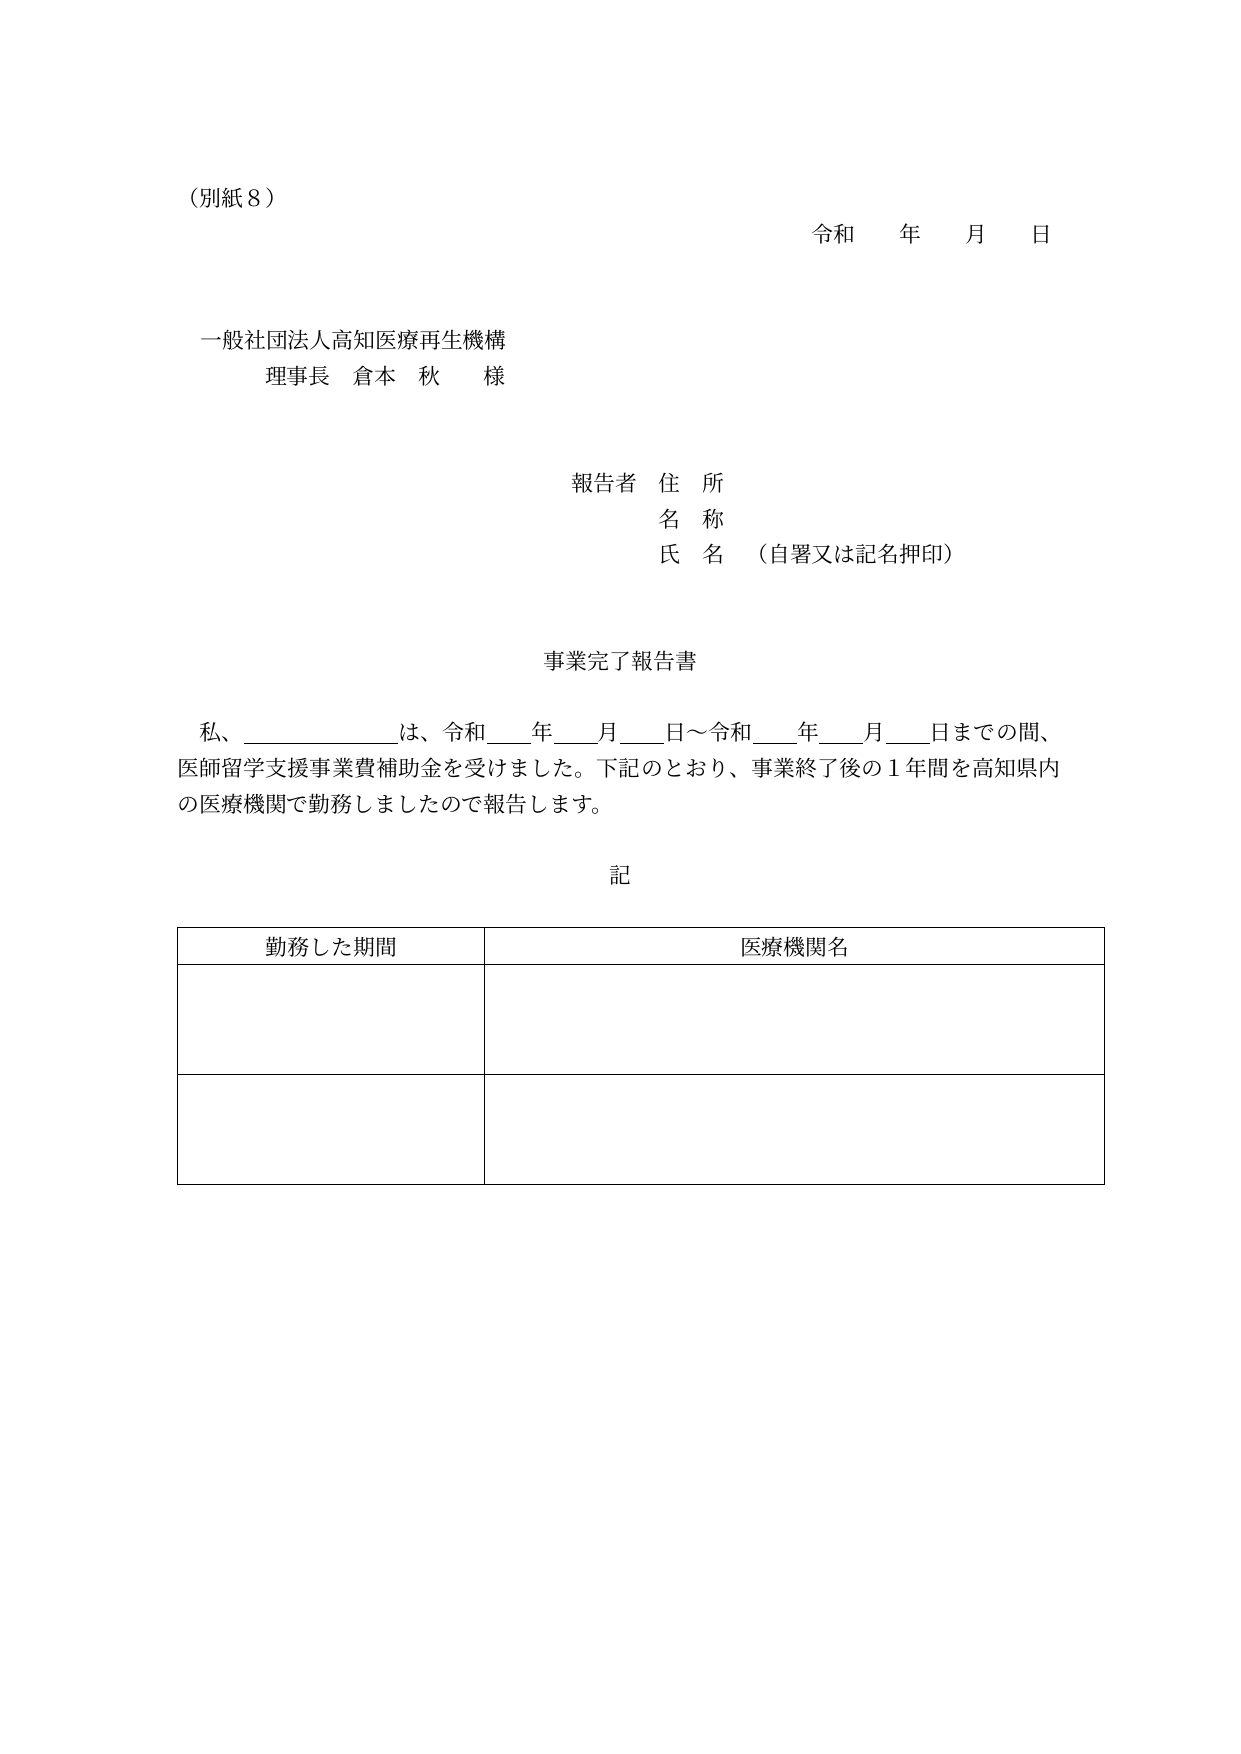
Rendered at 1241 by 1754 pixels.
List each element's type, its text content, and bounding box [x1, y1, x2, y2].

text 報告者 住 所 [177, 464, 1063, 500]
text （別紙８） [177, 179, 1063, 215]
text 私、 は、令和 年 月 日～令和 年 月 日までの間、医師留学支援事業費補助金を受けました。下記のとおり、事業終了後の１年間を高知県内の医療機関で勤務しましたので報告します。 [177, 713, 1063, 820]
text 一般社団法人高知医療再生機構 [200, 322, 1063, 357]
text 令和 年 月 日 [177, 215, 1063, 250]
table_cell [178, 1075, 484, 1184]
text 理事長 倉本 秋 様 [177, 357, 1063, 393]
table_cell [485, 965, 1104, 1074]
text 事業完了報告書 [177, 642, 1063, 678]
table_cell [178, 965, 484, 1074]
table_header 勤務した期間 [178, 928, 484, 964]
text 記 [177, 856, 1063, 892]
table_header 医療機関名 [485, 928, 1104, 964]
text 名 称 [177, 500, 1063, 535]
table_cell [485, 1075, 1104, 1184]
text 氏 名 （自署又は記名押印） [177, 535, 1063, 571]
